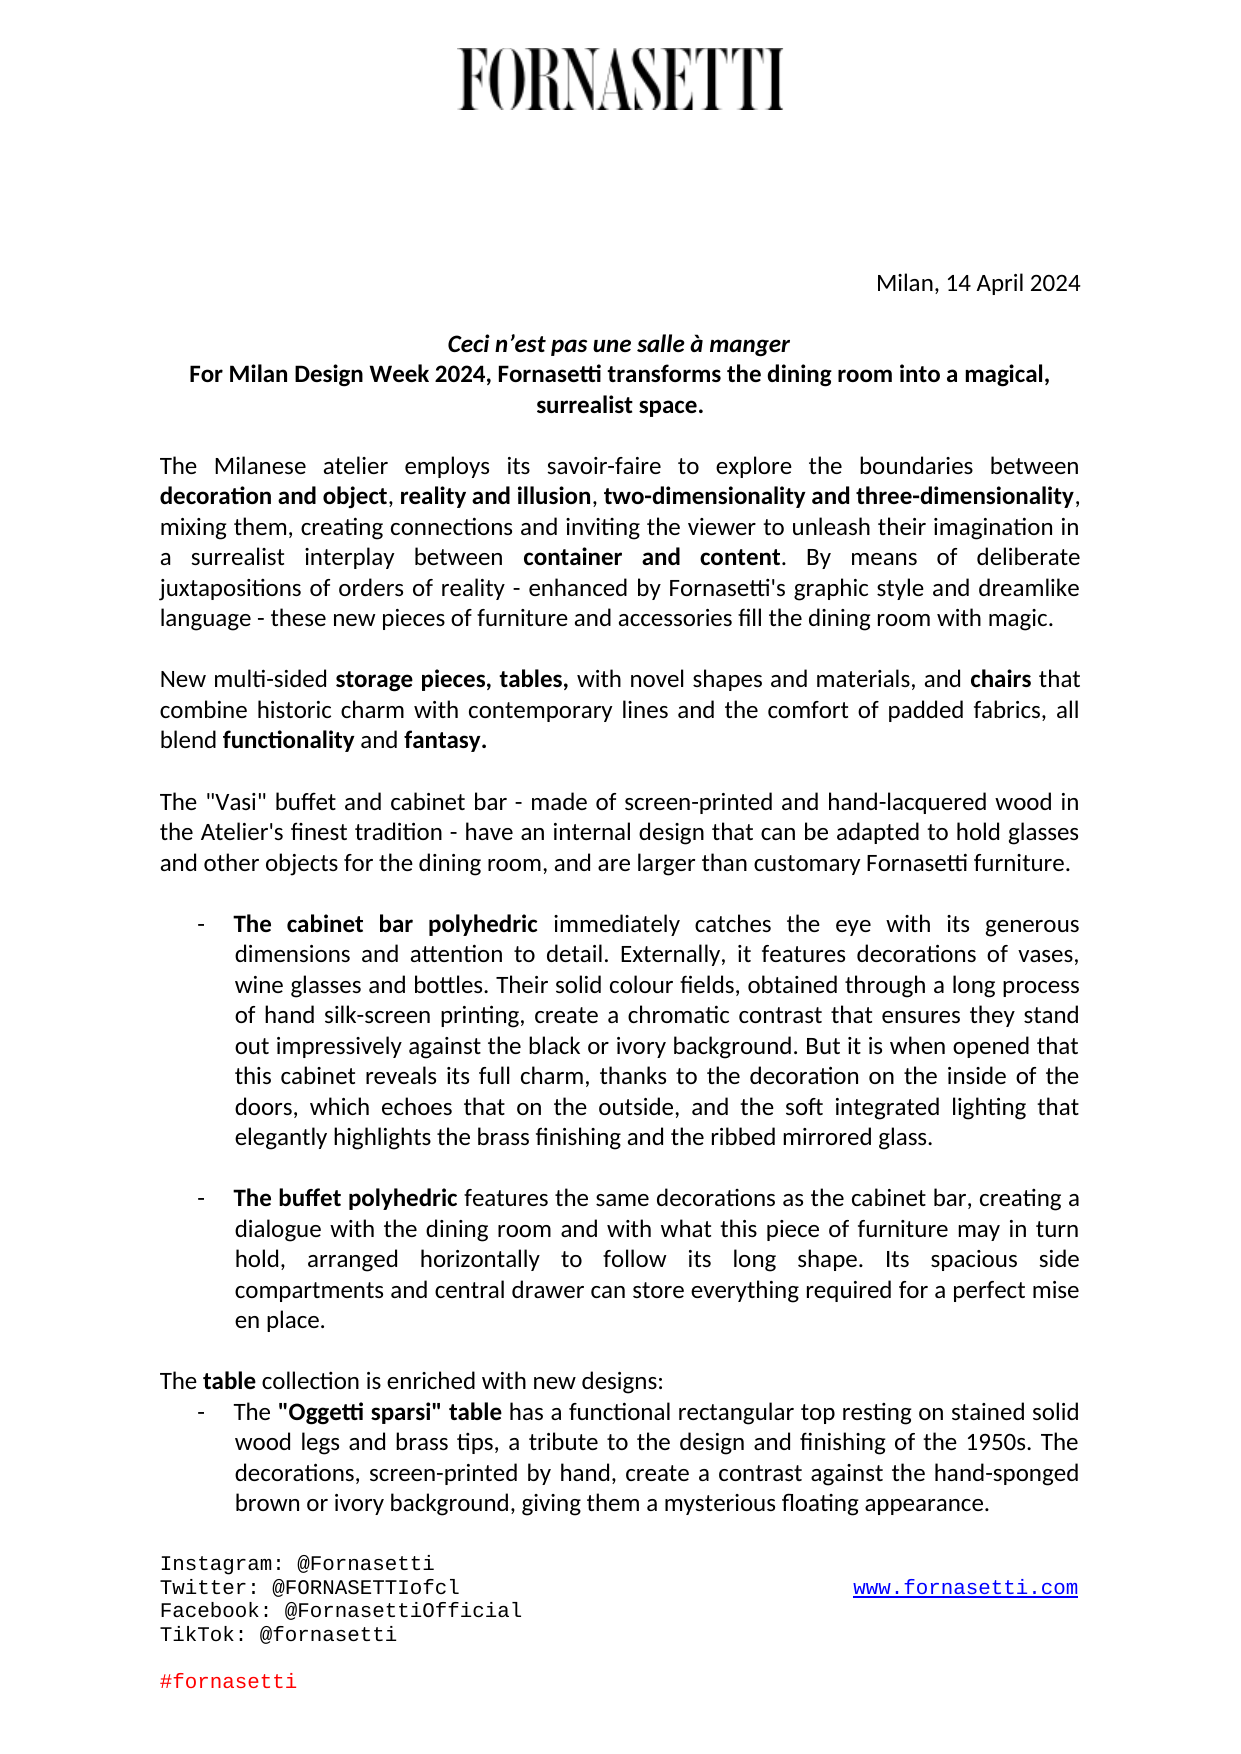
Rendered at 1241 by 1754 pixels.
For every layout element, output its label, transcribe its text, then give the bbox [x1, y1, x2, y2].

text The table collection is enriched with new designs: [159, 1366, 1081, 1396]
text The "Vasi" buffet and cabinet bar - made of screen-printed and hand-lacquered wood in the Atelier's finest tradition - have an internal design that can be adapted to hold glasses and other objects for the dining room, and are larger than customary Fornasetti furniture. [159, 786, 1081, 877]
list The cabinet bar polyhedric immediately catches the eye with its generous dimensions and attention to detail. Externally, it features decorations of vases, wine glasses and bottles. Their solid colour fields, obtained through a long process of hand silk-screen printing, create a chromatic contrast that ensures they stand out impressively against the black or ivory background. But it is when opened that this cabinet reveals its full charm, thanks to the decoration on the inside of the doors, which echoes that on the outside, and the soft integrated lighting that elegantly highlights the brass finishing and the ribbed mirrored glass. [197, 908, 1081, 1152]
text Ceci n’est pas une salle à manger [159, 328, 1081, 358]
text The Milanese atelier employs its savoir-faire to explore the boundaries between decoration and object, reality and illusion, two-dimensionality and three-dimensionality, mixing them, creating connections and inviting the viewer to unleash their imagination in a surrealist interplay between container and content. By means of deliberate juxtapositions of orders of reality - enhanced by Fornasetti's graphic style and dreamlike language - these new pieces of furniture and accessories fill the dining room with magic. [159, 450, 1081, 633]
picture [457, 48, 784, 110]
text Milan, 14 April 2024 [159, 267, 1081, 297]
list The buffet polyhedric features the same decorations as the cabinet bar, creating a dialogue with the dining room and with what this piece of furniture may in turn hold, arranged horizontally to follow its long shape. Its spacious side compartments and central drawer can store everything required for a perfect mise en place. [197, 1182, 1081, 1335]
text For Milan Design Week 2024, Fornasetti transforms the dining room into a magical, surrealist space. [159, 358, 1081, 419]
text New multi-sided storage pieces, tables, with novel shapes and materials, and chairs that combine historic charm with contemporary lines and the comfort of padded fabrics, all blend functionality and fantasy. [159, 663, 1081, 755]
list The "Oggetti sparsi" table has a functional rectangular top resting on stained solid wood legs and brass tips, a tribute to the design and finishing of the 1950s. The decorations, screen-printed by hand, create a contrast against the hand-sponged brown or ivory background, giving them a mysterious floating appearance. [197, 1396, 1081, 1518]
